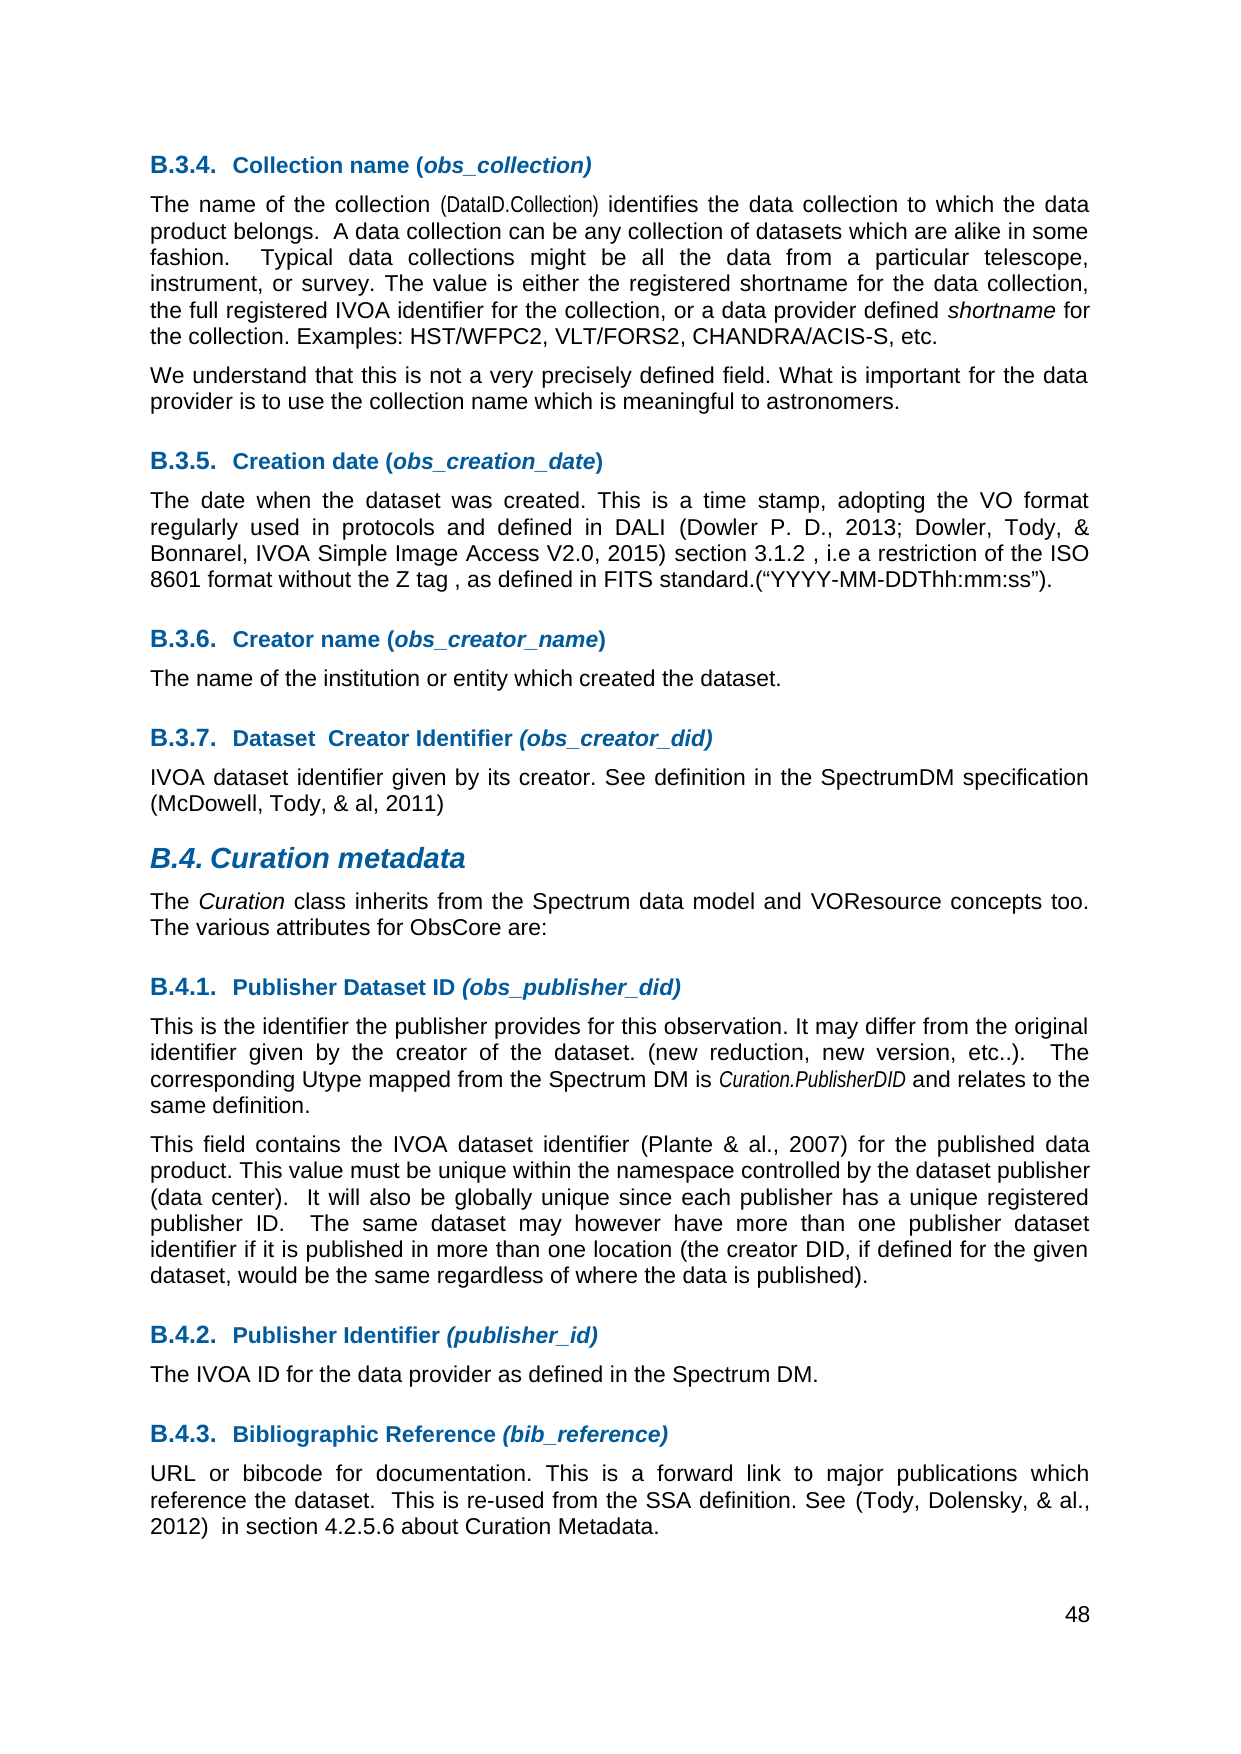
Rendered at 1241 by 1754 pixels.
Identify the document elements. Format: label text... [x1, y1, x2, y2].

subtitle Publisher Identifier (publisher_id) [150, 1320, 1090, 1349]
text The name of the institution or entity which created the dataset. [150, 665, 1090, 691]
subtitle Creator name (obs_creator_name) [150, 624, 1090, 652]
text The Curation class inherits from the Spectrum data model and VOResource concepts too. The various attributes for ObsCore are: [150, 888, 1090, 940]
subtitle Bibliographic Reference (bib_reference) [150, 1419, 1090, 1448]
text We understand that this is not a very precisely defined field. What is important for the data provider is to use the collection name which is meaningful to astronomers. [150, 362, 1090, 414]
subtitle Collection name (obs_collection) [150, 150, 1090, 179]
text The IVOA ID for the data provider as defined in the Spectrum DM. [150, 1361, 1090, 1388]
text IVOA dataset identifier given by its creator. See definition in the SpectrumDM specification [150, 764, 1090, 817]
subtitle Publisher Dataset ID (obs_publisher_did) [150, 972, 1090, 1000]
subtitle Dataset Creator Identifier (obs_creator_did) [150, 723, 1090, 751]
text This field contains the IVOA dataset identifier for the published data product. This value must be unique within the namespace controlled by the dataset publisher (data center). It will also be globally unique since each publisher has a unique registered publisher ID. The same dataset may however have more than one publisher dataset identifier if it is published in more than one location (the creator DID, if defined for the given dataset, would be the same regardless of where the data is published). [150, 1131, 1090, 1289]
text This is the identifier the publisher provides for this observation. It may differ from the original identifier given by the creator of the dataset. (new reduction, new version, etc..). The corresponding Utype mapped from the Spectrum DM is Curation.PublisherDID and relates to the same definition. [150, 1013, 1090, 1118]
text The name of the collection (DataID.Collection) identifies the data collection to which the data product belongs. A data collection can be any collection of datasets which are alike in some fashion. Typical data collections might be all the data from a particular telescope, instrument, or survey. The value is either the registered shortname for the data collection, the full registered IVOA identifier for the collection, or a data provider defined shortname for the collection. Examples: HST/WFPC2, VLT/FORS2, CHANDRA/ACIS-S, etc. [150, 191, 1090, 349]
text URL or bibcode for documentation. This is a forward link to major publications which reference the dataset. This is re-used from the SSA definition. See in section 4.2.5.6 about Curation Metadata. [150, 1460, 1090, 1539]
subtitle Creation date (obs_creation_date) [150, 446, 1090, 474]
text The date when the dataset was created. This is a time stamp, adopting the VO format regularly used in protocols and defined in DALI section 3.1.2 , i.e a restriction of the ISO 8601 format without the Z tag , as defined in FITS standard.(“YYYY-MM-DDThh:mm:ss”). [150, 487, 1090, 592]
subtitle Curation metadata [150, 842, 1090, 875]
